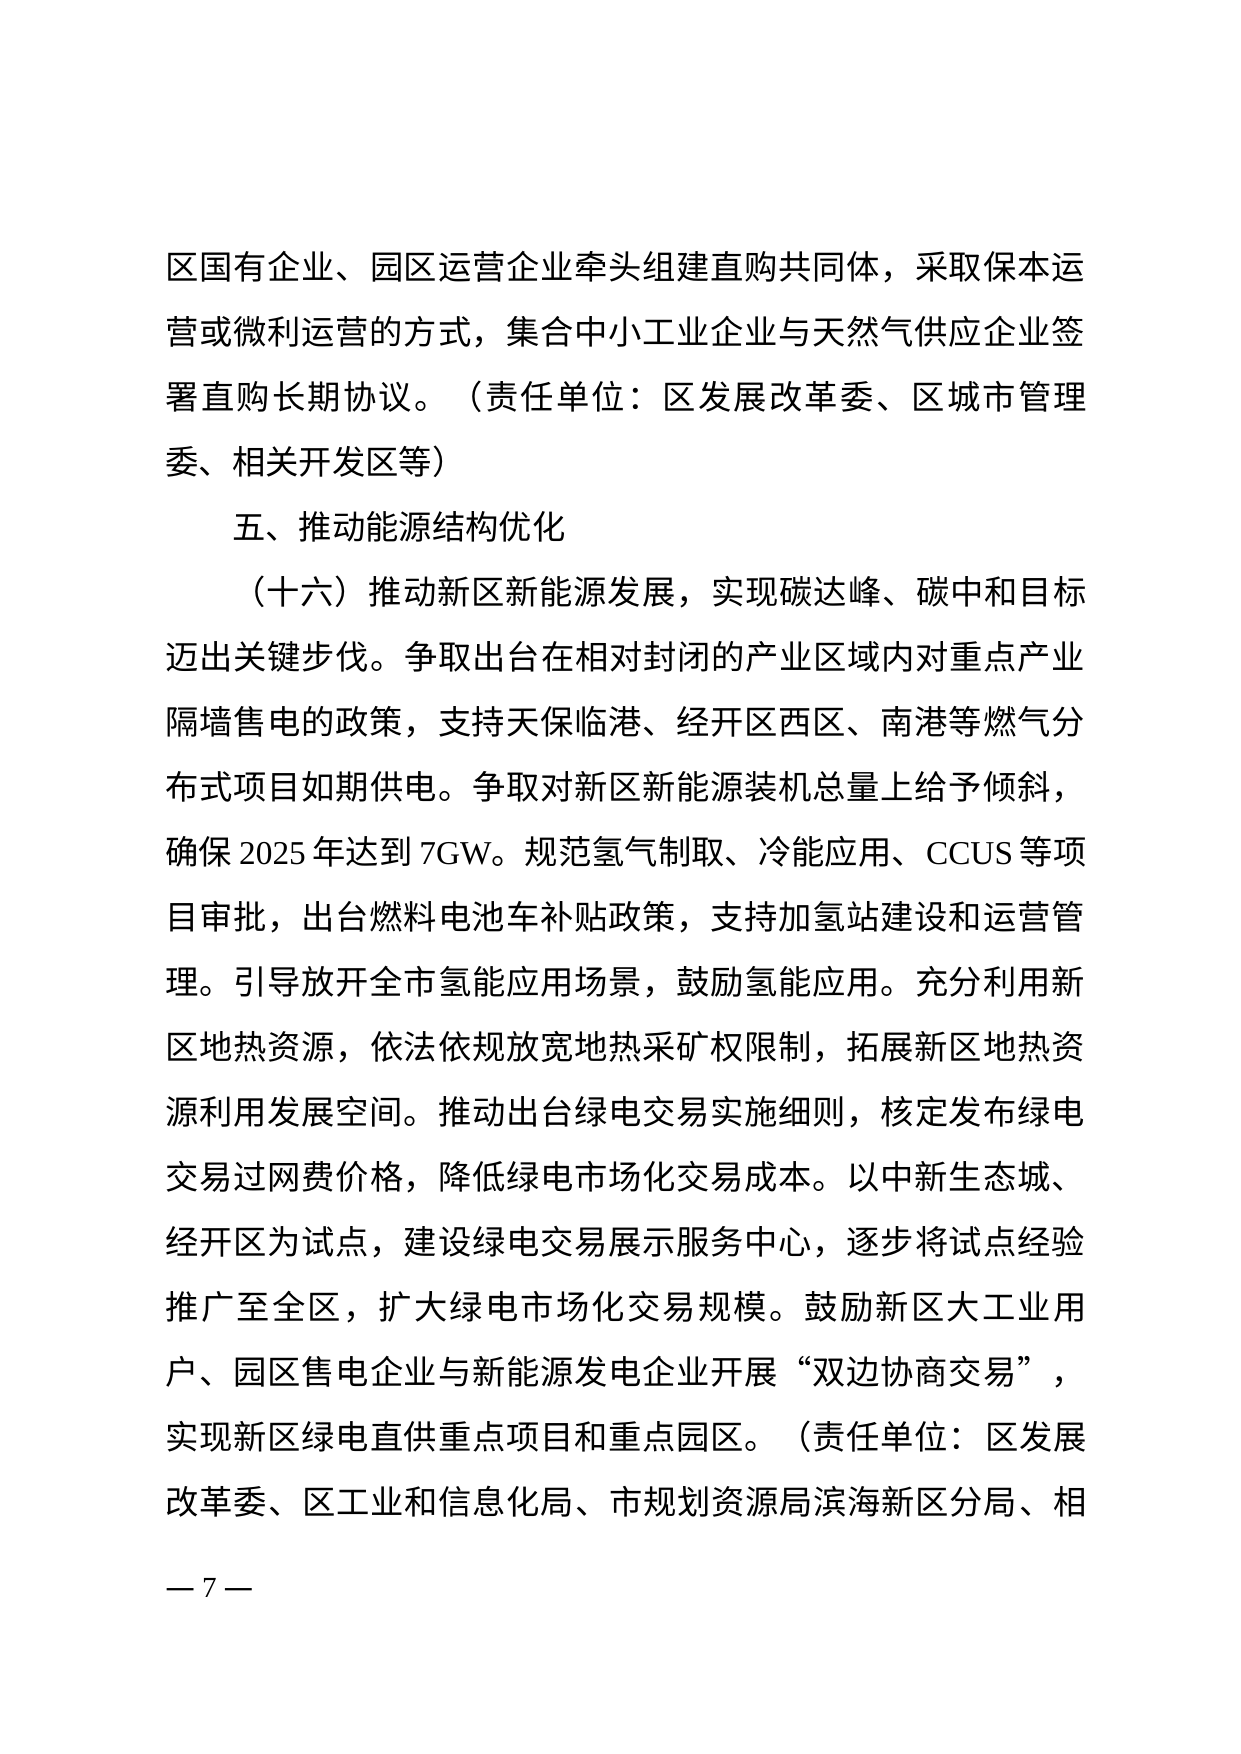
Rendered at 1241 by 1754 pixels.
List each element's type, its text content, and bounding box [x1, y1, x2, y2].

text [165, 558, 1087, 1533]
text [165, 233, 1087, 493]
subtitle 五、推动能源结构优化 [165, 493, 1087, 558]
